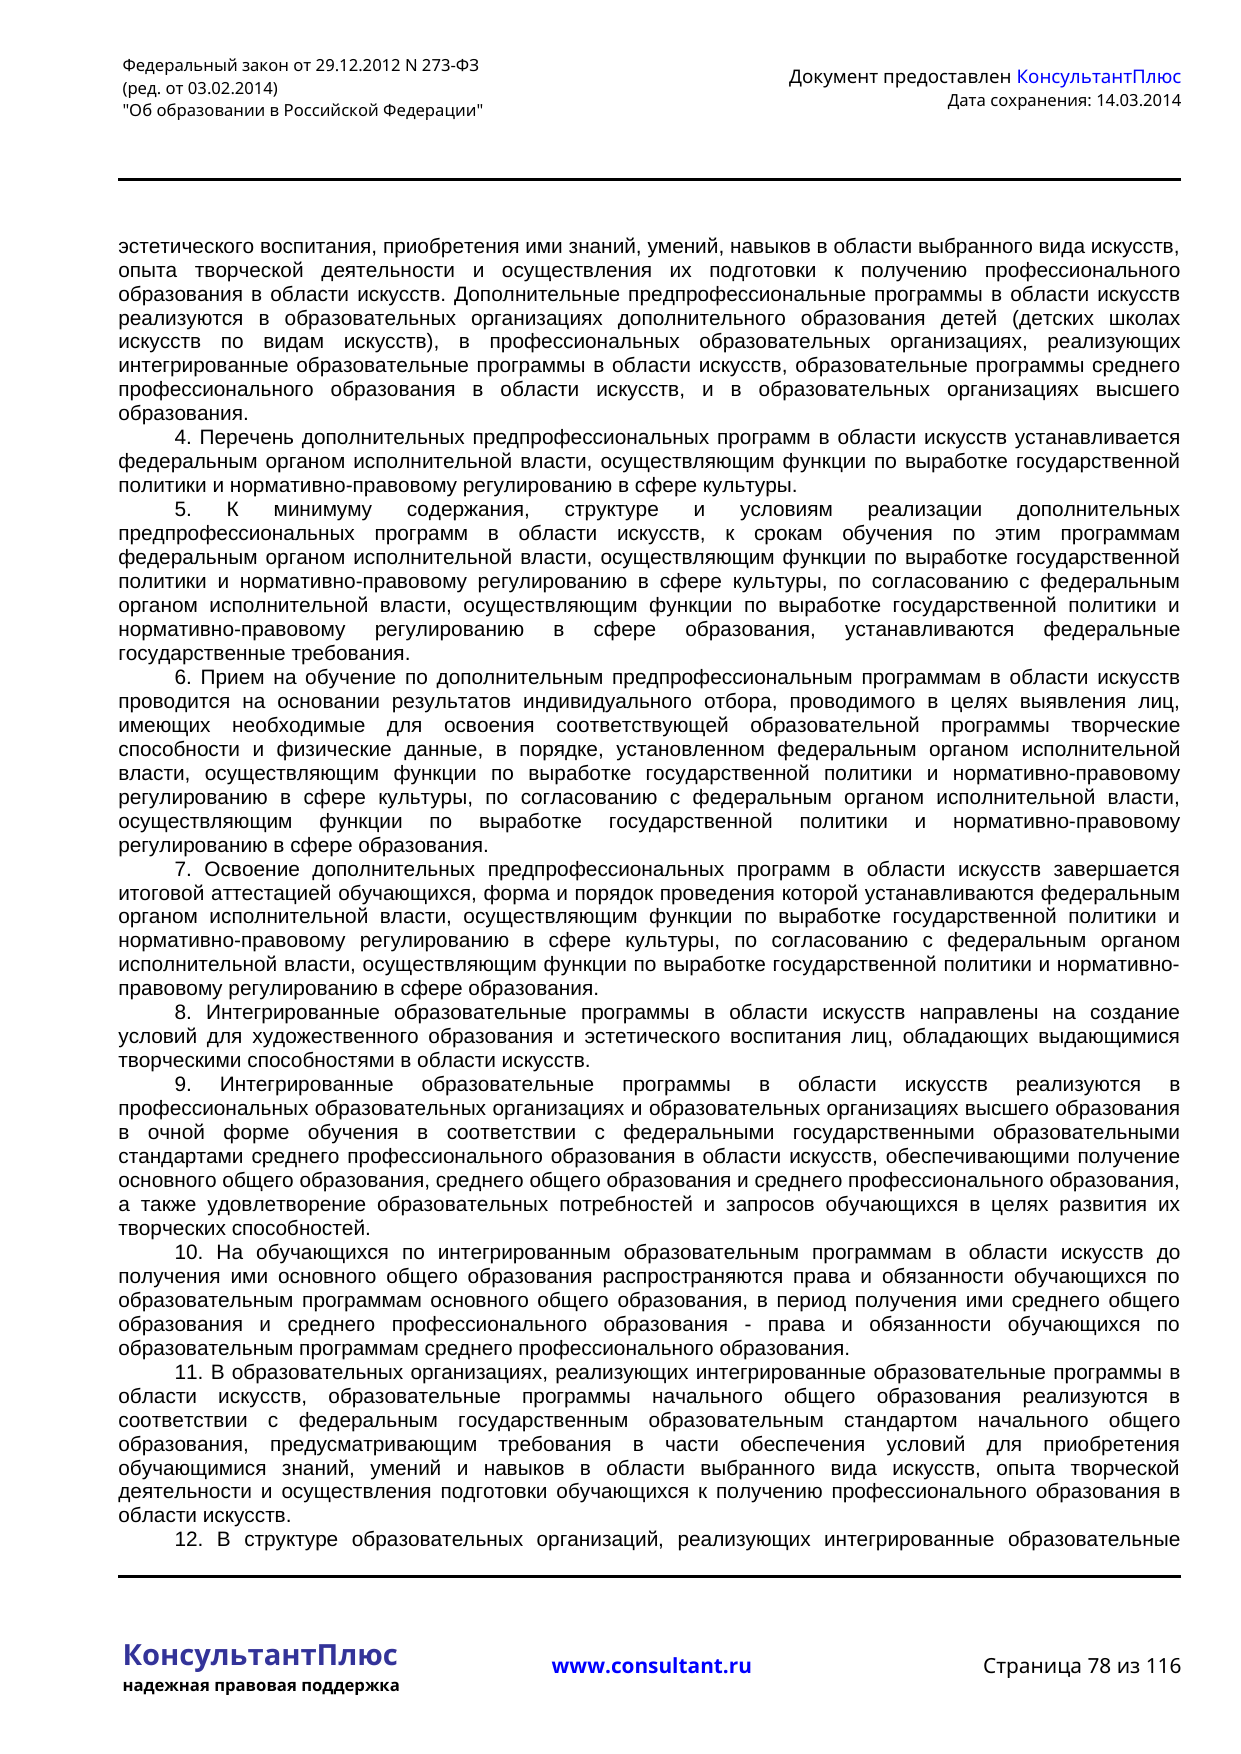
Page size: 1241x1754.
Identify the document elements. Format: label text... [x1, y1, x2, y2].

text 8. Интегрированные образовательные программы в области искусств направлены на создание условий для художественного образования и эстетического воспитания лиц, обладающих выдающимися творческими способностями в области искусств. [118, 1000, 1181, 1072]
text 6. Прием на обучение по дополнительным предпрофессиональным программам в области искусств проводится на основании результатов индивидуального отбора, проводимого в целях выявления лиц, имеющих необходимые для освоения соответствующей образовательной программы творческие способности и физические данные, в порядке, установленном федеральным органом исполнительной власти, осуществляющим функции по выработке государственной политики и нормативно-правовому регулированию в сфере культуры, по согласованию с федеральным органом исполнительной власти, осуществляющим функции по выработке государственной политики и нормативно-правовому регулированию в сфере образования. [118, 665, 1181, 856]
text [118, 233, 1181, 425]
text 10. На обучающихся по интегрированным образовательным программам в области искусств до получения ими основного общего образования распространяются права и обязанности обучающихся по образовательным программам основного общего образования, в период получения ими среднего общего образования и среднего профессионального образования - права и обязанности обучающихся по образовательным программам среднего профессионального образования. [118, 1240, 1181, 1359]
text 4. Перечень дополнительных предпрофессиональных программ в области искусств устанавливается федеральным органом исполнительной власти, осуществляющим функции по выработке государственной политики и нормативно-правовому регулированию в сфере культуры. [118, 425, 1181, 497]
text 7. Освоение дополнительных предпрофессиональных программ в области искусств завершается итоговой аттестацией обучающихся, форма и порядок проведения которой устанавливаются федеральным органом исполнительной власти, осуществляющим функции по выработке государственной политики и нормативно-правовому регулированию в сфере культуры, по согласованию с федеральным органом исполнительной власти, осуществляющим функции по выработке государственной политики и нормативно-правовому регулированию в сфере образования. [118, 856, 1181, 1000]
text 9. Интегрированные образовательные программы в области искусств реализуются в профессиональных образовательных организациях и образовательных организациях высшего образования в очной форме обучения в соответствии с федеральными государственными образовательными стандартами среднего профессионального образования в области искусств, обеспечивающими получение основного общего образования, среднего общего образования и среднего профессионального образования, а также удовлетворение образовательных потребностей и запросов обучающихся в целях развития их творческих способностей. [118, 1072, 1181, 1240]
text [118, 1527, 1181, 1551]
text 5. К минимуму содержания, структуре и условиям реализации дополнительных предпрофессиональных программ в области искусств, к срокам обучения по этим программам федеральным органом исполнительной власти, осуществляющим функции по выработке государственной политики и нормативно-правовому регулированию в сфере культуры, по согласованию с федеральным органом исполнительной власти, осуществляющим функции по выработке государственной политики и нормативно-правовому регулированию в сфере образования, устанавливаются федеральные государственные требования. [118, 497, 1181, 665]
text 11. В образовательных организациях, реализующих интегрированные образовательные программы в области искусств, образовательные программы начального общего образования реализуются в соответствии с федеральным государственным образовательным стандартом начального общего образования, предусматривающим требования в части обеспечения условий для приобретения обучающимися знаний, умений и навыков в области выбранного вида искусств, опыта творческой деятельности и осуществления подготовки обучающихся к получению профессионального образования в области искусств. [118, 1359, 1181, 1527]
